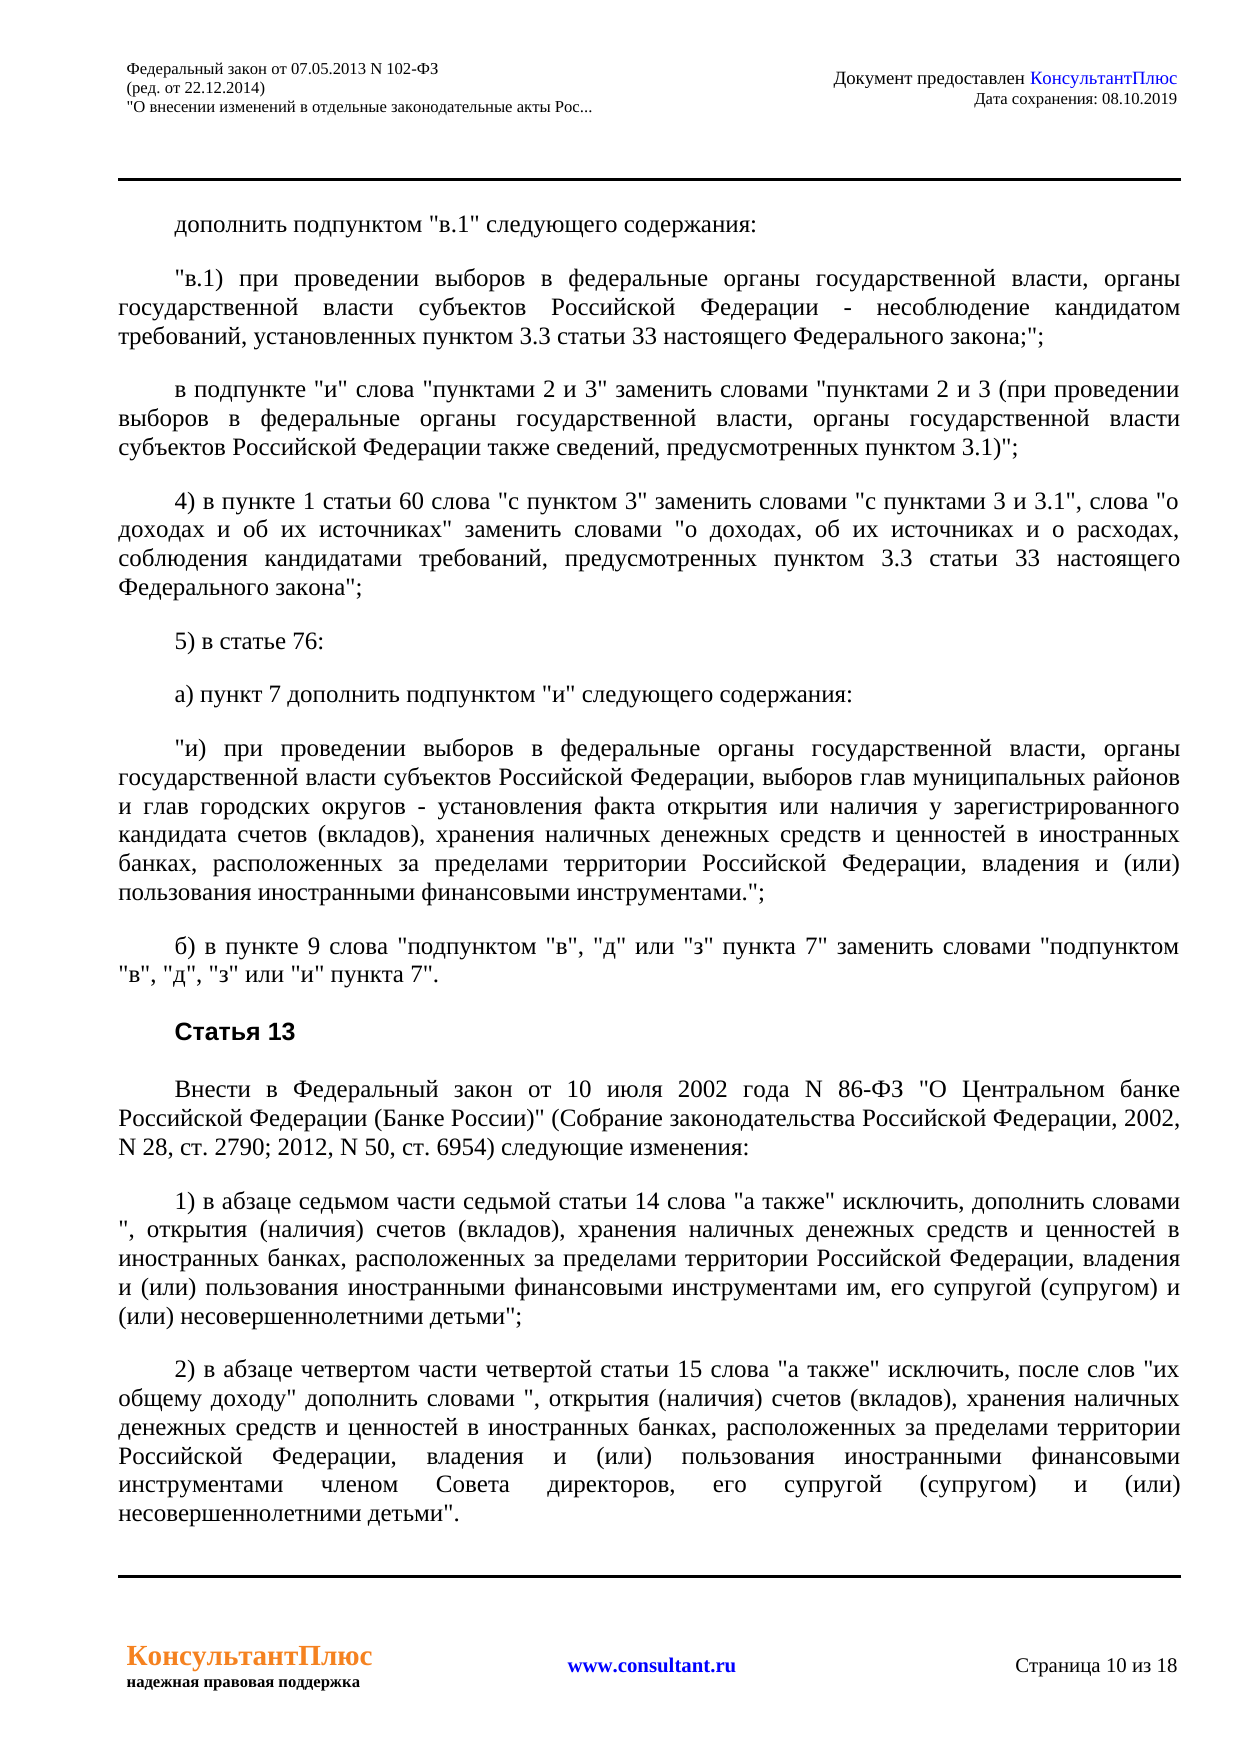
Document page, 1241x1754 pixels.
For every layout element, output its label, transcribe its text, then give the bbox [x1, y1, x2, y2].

text б) в пункте 9 слова "подпунктом "в", "д" или "з" пункта 7" заменить словами "подпунктом "в", "д", "з" или "и" пункта 7". [118, 931, 1181, 988]
title Статья 13 [118, 1017, 1181, 1046]
text а) пункт 7 дополнить подпунктом "и" следующего содержания: [118, 679, 1181, 708]
text дополнить подпунктом "в.1" следующего содержания: [118, 209, 1181, 238]
text 2) в абзаце четвертом части четвертой статьи 15 слова "а также" исключить, после слов "их общему доходу" дополнить словами ", открытия (наличия) счетов (вкладов), хранения наличных денежных средств и ценностей в иностранных банках, расположенных за пределами территории Российской Федерации, владения и (или) пользования иностранными финансовыми инструментами членом Совета директоров, его супругой (супругом) и (или) несовершеннолетними детьми". [118, 1354, 1181, 1527]
text Внести в Федеральный закон от 10 июля 2002 года N 86-ФЗ "О Центральном банке Российской Федерации (Банке России)" (Собрание законодательства Российской Федерации, 2002, N 28, ст. 2790; 2012, N 50, ст. 6954) следующие изменения: [118, 1074, 1181, 1161]
text 5) в статье 76: [118, 626, 1181, 654]
text "и) при проведении выборов в федеральные органы государственной власти, органы государственной власти субъектов Российской Федерации, выборов глав муниципальных районов и глав городских округов - установления факта открытия или наличия у зарегистрированного кандидата счетов (вкладов), хранения наличных денежных средств и ценностей в иностранных банках, расположенных за пределами территории Российской Федерации, владения и (или) пользования иностранными финансовыми инструментами."; [118, 733, 1181, 906]
text 4) в пункте 1 статьи 60 слова "с пунктом 3" заменить словами "с пунктами 3 и 3.1", слова "о доходах и об их источниках" заменить словами "о доходах, об их источниках и о расходах, соблюдения кандидатами требований, предусмотренных пунктом 3.3 статьи 33 настоящего Федерального закона"; [118, 486, 1181, 601]
text "в.1) при проведении выборов в федеральные органы государственной власти, органы государственной власти субъектов Российской Федерации - несоблюдение кандидатом требований, установленных пунктом 3.3 статьи 33 настоящего Федерального закона;"; [118, 263, 1181, 349]
text в подпункте "и" слова "пунктами 2 и 3" заменить словами "пунктами 2 и 3 (при проведении выборов в федеральные органы государственной власти, органы государственной власти субъектов Российской Федерации также сведений, предусмотренных пунктом 3.1)"; [118, 374, 1181, 461]
text 1) в абзаце седьмом части седьмой статьи 14 слова "а также" исключить, дополнить словами ", открытия (наличия) счетов (вкладов), хранения наличных денежных средств и ценностей в иностранных банках, расположенных за пределами территории Российской Федерации, владения и (или) пользования иностранными финансовыми инструментами им, его супругой (супругом) и (или) несовершеннолетними детьми"; [118, 1186, 1181, 1329]
